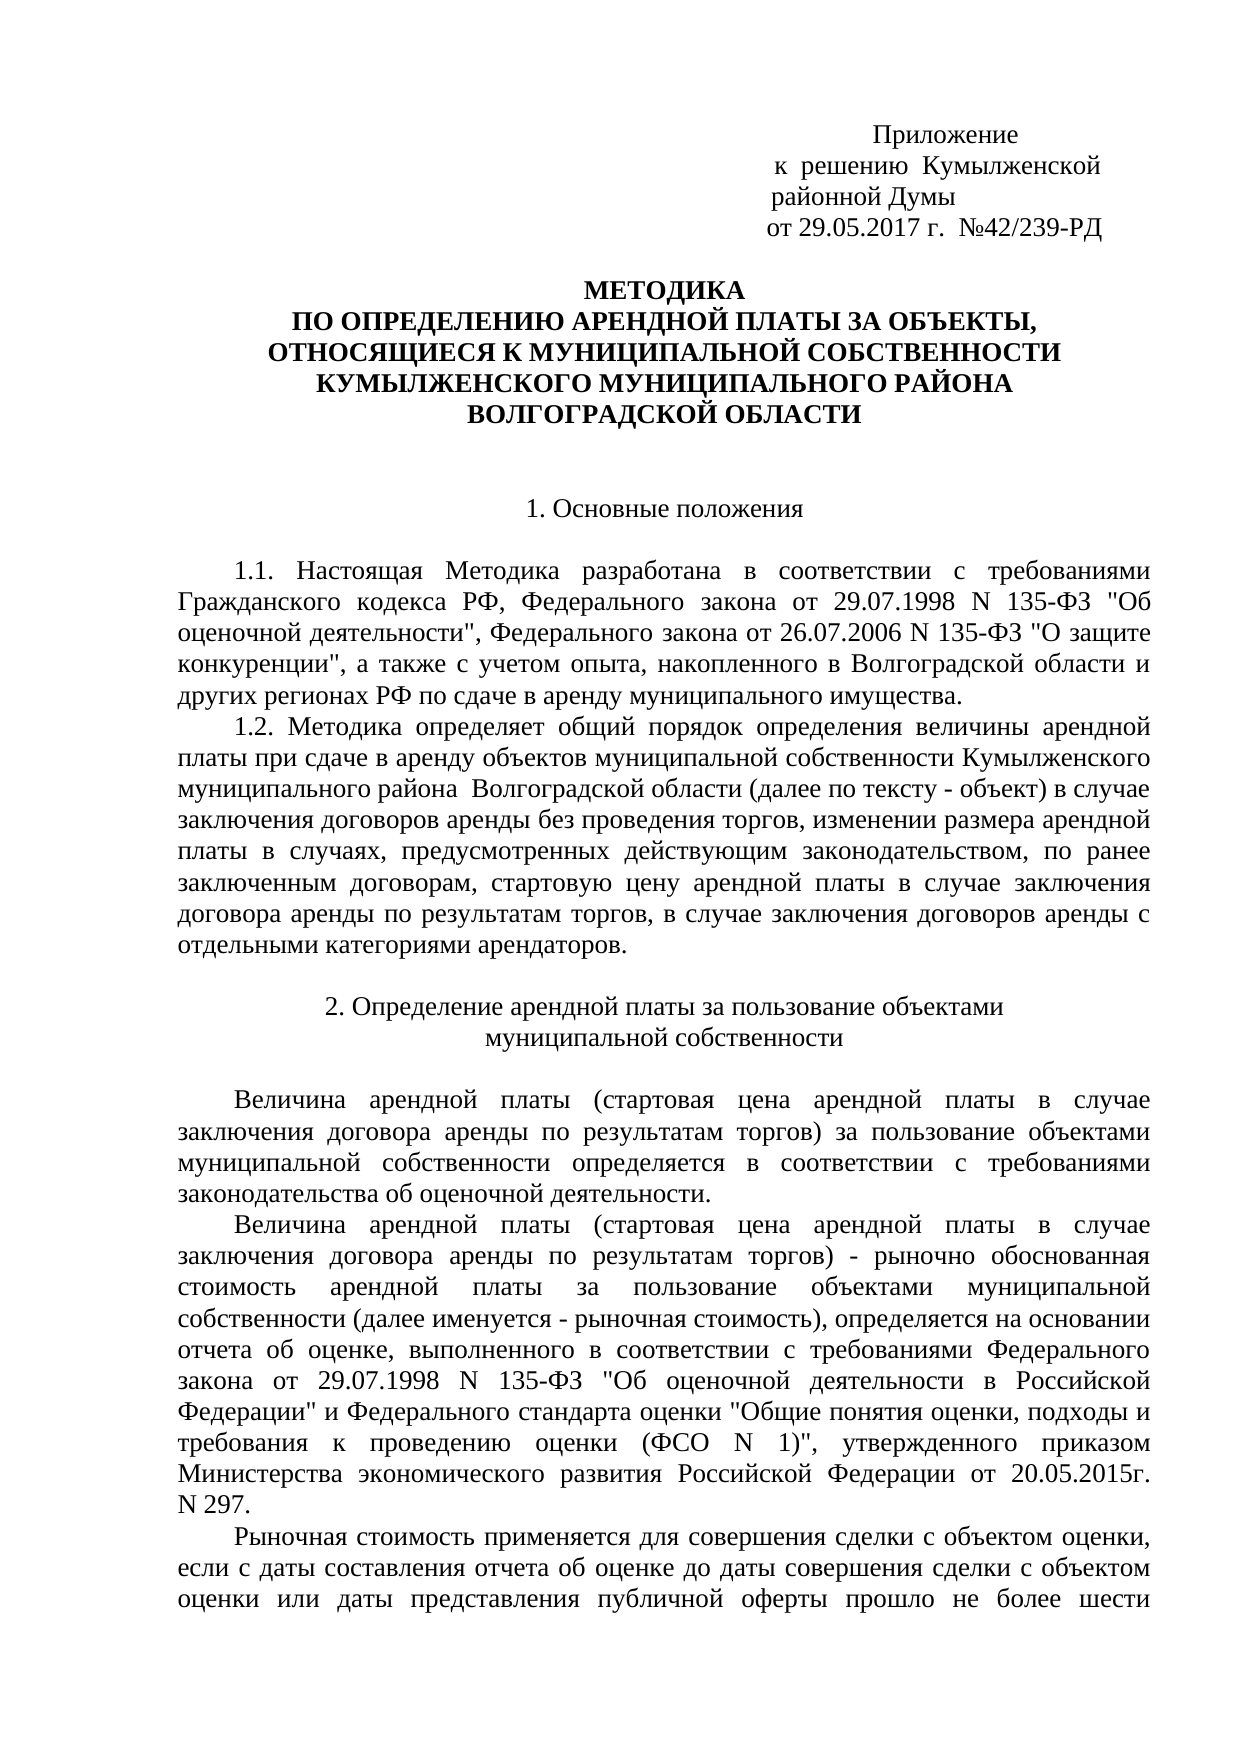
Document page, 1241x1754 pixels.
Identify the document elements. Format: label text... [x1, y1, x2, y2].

text муниципальной собственности [177, 1021, 1152, 1052]
text 1.2. Методика определяет общий порядок определения величины арендной платы при сдаче в аренду объектов муниципальной собственности Кумылженского муниципального района Волгоградской области (далее по тексту - объект) в случае заключения договоров аренды без проведения торгов, изменении размера арендной платы в случаях, предусмотренных действующим законодательством, по ранее заключенным договорам, стартовую цену арендной платы в случае заключения договора аренды по результатам торгов, в случае заключения договоров аренды с отдельными категориями арендаторов. [177, 710, 1152, 959]
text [177, 1520, 1152, 1613]
title районной Думы [177, 180, 1152, 212]
text 2. Определение арендной платы за пользование объектами [177, 990, 1152, 1021]
text Величина арендной платы (стартовая цена арендной платы в случае заключения договора аренды по результатам торгов) за пользование объектами муниципальной собственности определяется в соответствии с требованиями законодательства об оценочной деятельности. [177, 1084, 1152, 1208]
title ВОЛГОГРАДСКОЙ ОБЛАСТИ [177, 398, 1152, 429]
text Величина арендной платы (стартовая цена арендной платы в случае заключения договора аренды по результатам торгов) - рыночно обоснованная стоимость арендной платы за пользование объектами муниципальной собственности (далее именуется - рыночная стоимость), определяется на основании отчета об оценке, выполненного в соответствии с требованиями Федерального закона от 29.07.1998 N 135-ФЗ "Об оценочной деятельности в Российской Федерации" и Федерального стандарта оценки "Общие понятия оценки, подходы и требования к проведению оценки (ФСО N 1)", утвержденного приказом Министерства экономического развития Российской Федерации от 20.05.2015г. N 297. [177, 1208, 1152, 1520]
title МЕТОДИКА [177, 274, 1152, 305]
text 1. Основные положения [177, 492, 1152, 523]
title ПО ОПРЕДЕЛЕНИЮ АРЕНДНОЙ ПЛАТЫ ЗА ОБЪЕКТЫ, ОТНОСЯЩИЕСЯ К МУНИЦИПАЛЬНОЙ СОБСТВЕННОСТИ КУМЫЛЖЕНСКОГО МУНИЦИПАЛЬНОГО РАЙОНА [177, 305, 1152, 398]
title от 29.05.2017 г. №42/239-РД [177, 212, 1152, 243]
title к решению Кумылженской [177, 149, 1152, 180]
text 1.1. Настоящая Методика разработана в соответствии с требованиями Гражданского кодекса РФ, Федерального закона от 29.07.1998 N 135-ФЗ "Об оценочной деятельности", Федерального закона от 26.07.2006 N 135-ФЗ "О защите конкуренции", а также с учетом опыта, накопленного в Волгоградской области и других регионах РФ по сдаче в аренду муниципального имущества. [177, 554, 1152, 710]
title Приложение [177, 118, 1152, 149]
